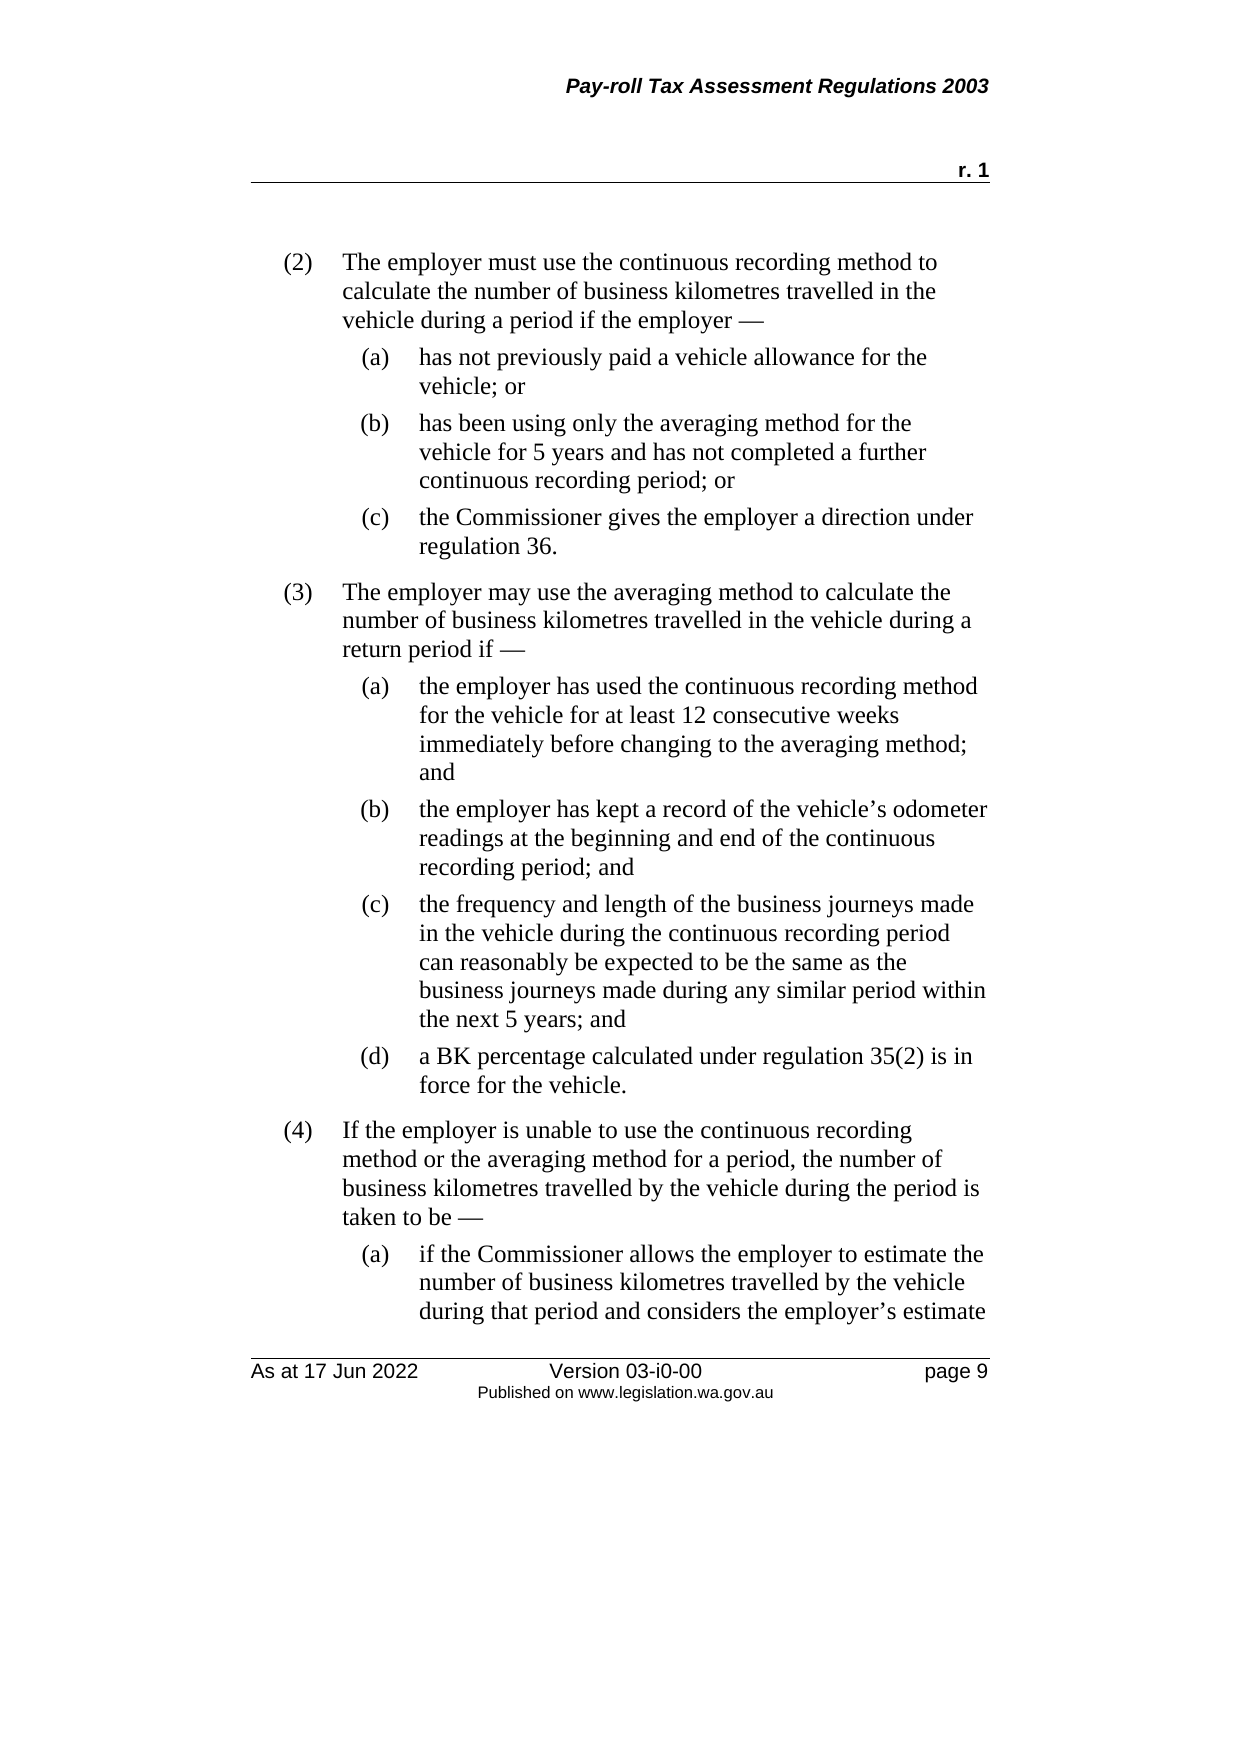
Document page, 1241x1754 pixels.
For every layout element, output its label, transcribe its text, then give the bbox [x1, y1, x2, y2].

text (c) the Commissioner gives the employer a direction under regulation 36. [251, 502, 990, 560]
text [251, 1239, 990, 1325]
text (b) the employer has kept a record of the vehicle’s odometer readings at the beginning and end of the continuous recording period; and [251, 794, 990, 881]
text (3) The employer may use the averaging method to calculate the number of business kilometres travelled in the vehicle during a return period if — [251, 577, 990, 663]
text (b) has been using only the averaging method for the vehicle for 5 years and has not completed a further continuous recording period; or [251, 408, 990, 494]
text (c) the frequency and length of the business journeys made in the vehicle during the continuous recording period can reasonably be expected to be the same as the business journeys made during any similar period within the next 5 years; and [251, 889, 990, 1033]
text (4) If the employer is unable to use the continuous recording method or the averaging method for a period, the number of business kilometres travelled by the vehicle during the period is taken to be — [251, 1115, 990, 1230]
text (a) the employer has used the continuous recording method for the vehicle for at least 12 consecutive weeks immediately before changing to the averaging method; and [251, 671, 990, 786]
text (d) a BK percentage calculated under regulation 35(2) is in force for the vehicle. [251, 1041, 990, 1099]
text (2) The employer must use the continuous recording method to calculate the number of business kilometres travelled in the vehicle during a period if the employer — [251, 247, 990, 334]
text (a) has not previously paid a vehicle allowance for the vehicle; or [251, 342, 990, 399]
